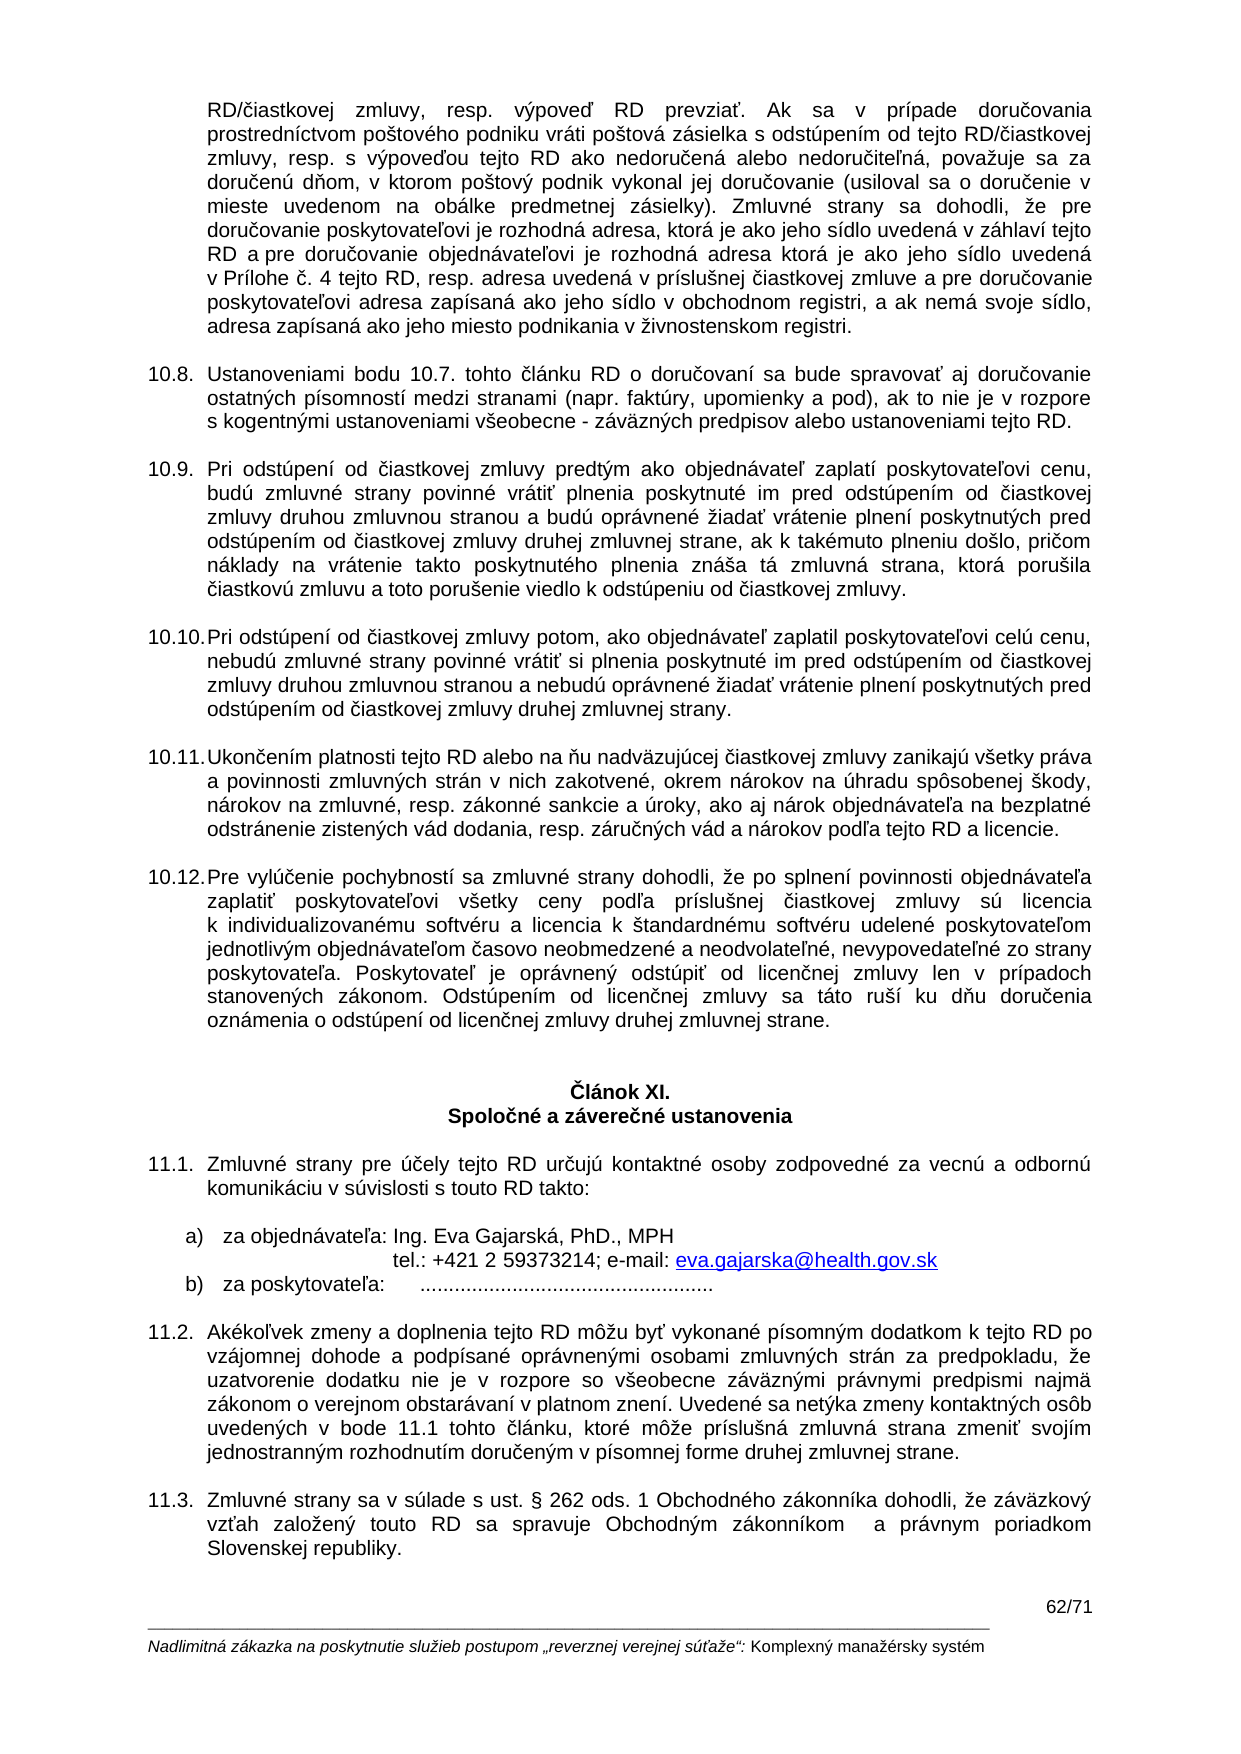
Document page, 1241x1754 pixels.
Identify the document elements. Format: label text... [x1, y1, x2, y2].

list za poskytovateľa: ................................................... [185, 1272, 1092, 1296]
list za objednávateľa: Ing. Eva Gajarská, PhD., MPH [185, 1224, 1092, 1248]
list Zmluvné strany sa v súlade s ust. § 262 ods. 1 Obchodného zákonníka dohodli, že záväzkový vzťah založený touto RD sa spravuje Obchodným zákonníkom a právnym poriadkom Slovenskej republiky. [148, 1487, 1092, 1559]
list Zmluvné strany pre účely tejto RD určujú kontaktné osoby zodpovedné za vecnú a odbornú komunikáciu v súvislosti s touto RD takto: [148, 1152, 1092, 1200]
list Pri odstúpení od čiastkovej zmluvy potom, ako objednávateľ zaplatil poskytovateľovi celú cenu, nebudú zmluvné strany povinné vrátiť si plnenia poskytnuté im pred odstúpením od čiastkovej zmluvy druhou zmluvnou stranou a nebudú oprávnené žiadať vrátenie plnení poskytnutých pred odstúpením od čiastkovej zmluvy druhej zmluvnej strany. [148, 625, 1092, 721]
list Ustanoveniami bodu 10.7. tohto článku RD o doručovaní sa bude spravovať aj doručovanie ostatných písomností medzi stranami (napr. faktúry, upomienky a pod), ak to nie je v rozpore s kogentnými ustanoveniami všeobecne - záväzných predpisov alebo ustanoveniami tejto RD. [148, 361, 1092, 433]
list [148, 98, 1092, 337]
list Pre vylúčenie pochybností sa zmluvné strany dohodli, že po splnení povinnosti objednávateľa zaplatiť poskytovateľovi všetky ceny podľa príslušnej čiastkovej zmluvy sú licencia k individualizovanému softvéru a licencia k štandardnému softvéru udelené poskytovateľom jednotlivým objednávateľom časovo neobmedzené a neodvolateľné, nevypovedateľné zo strany poskytovateľa. Poskytovateľ je oprávnený odstúpiť od licenčnej zmluvy len v prípadoch stanovených zákonom. Odstúpením od licenčnej zmluvy sa táto ruší ku dňu doručenia oznámenia o odstúpení od licenčnej zmluvy druhej zmluvnej strane. [148, 864, 1092, 1032]
list Akékoľvek zmeny a doplnenia tejto RD môžu byť vykonané písomným dodatkom k tejto RD po vzájomnej dohode a podpísané oprávnenými osobami zmluvných strán za predpokladu, že uzatvorenie dodatku nie je v rozpore so všeobecne záväznými právnymi predpismi najmä zákonom o verejnom obstarávaní v platnom znení. Uvedené sa netýka zmeny kontaktných osôb uvedených v bode 11.1 tohto článku, ktoré môže príslušná zmluvná strana zmeniť svojím jednostranným rozhodnutím doručeným v písomnej forme druhej zmluvnej strane. [148, 1320, 1092, 1463]
text tel.: +421 2 59373214; e-mail: eva.gajarska@health.gov.sk [185, 1248, 1092, 1272]
list Pri odstúpení od čiastkovej zmluvy predtým ako objednávateľ zaplatí poskytovateľovi cenu, budú zmluvné strany povinné vrátiť plnenia poskytnuté im pred odstúpením od čiastkovej zmluvy druhou zmluvnou stranou a budú oprávnené žiadať vrátenie plnení poskytnutých pred odstúpením od čiastkovej zmluvy druhej zmluvnej strane, ak k takémuto plneniu došlo, pričom náklady na vrátenie takto poskytnutého plnenia znáša tá zmluvná strana, ktorá porušila čiastkovú zmluvu a toto porušenie viedlo k odstúpeniu od čiastkovej zmluvy. [148, 457, 1092, 601]
text Článok XI. [148, 1080, 1092, 1104]
list Ukončením platnosti tejto RD alebo na ňu nadväzujúcej čiastkovej zmluvy zanikajú všetky práva a povinnosti zmluvných strán v nich zakotvené, okrem nárokov na úhradu spôsobenej škody, nárokov na zmluvné, resp. zákonné sankcie a úroky, ako aj nárok objednávateľa na bezplatné odstránenie zistených vád dodania, resp. záručných vád a nárokov podľa tejto RD a licencie. [148, 745, 1092, 841]
text Spoločné a záverečné ustanovenia [148, 1104, 1092, 1128]
